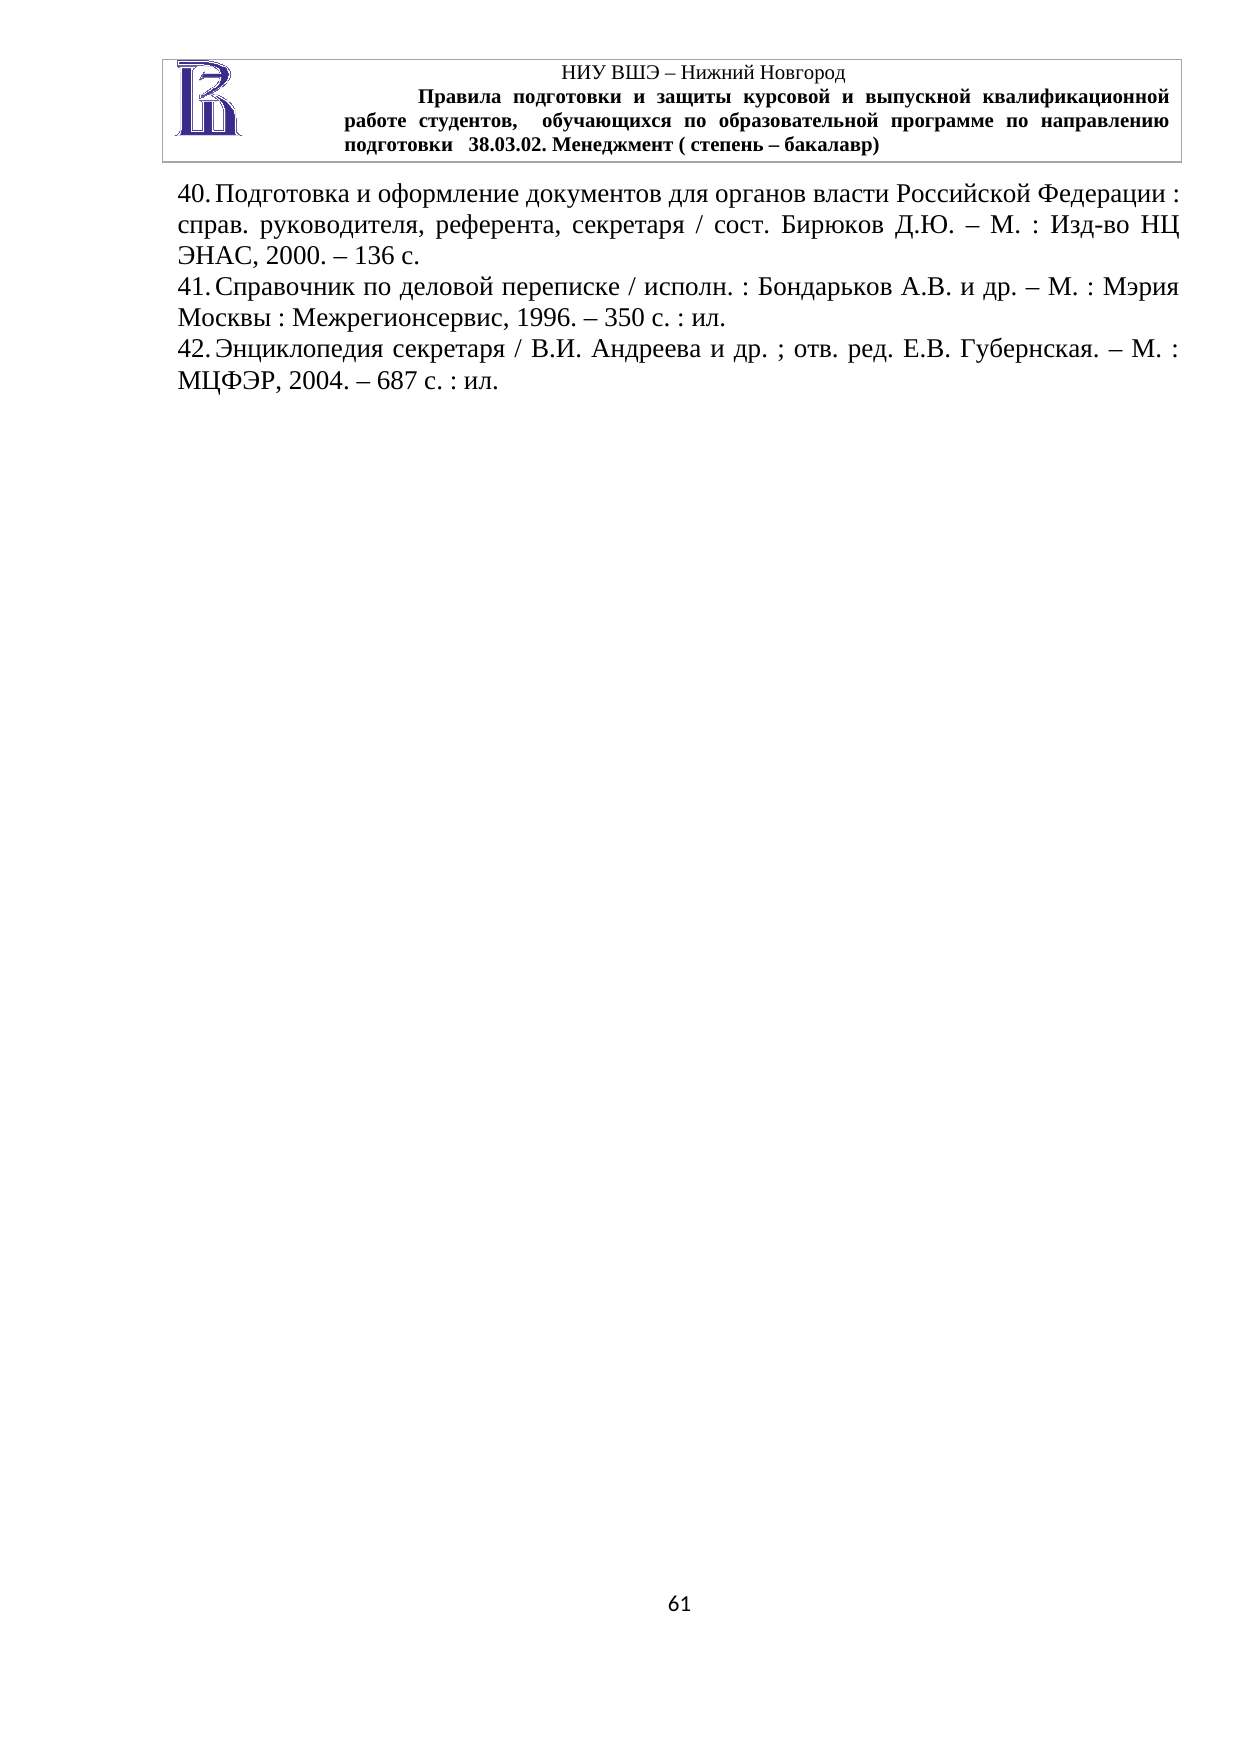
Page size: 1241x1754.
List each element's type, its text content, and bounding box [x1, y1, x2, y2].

list Энциклопедия секретаря / В.И. Андреева и др. ; отв. ред. Е.В. Губернская. – М. : МЦФЭР, 2004. – 687 с. : ил. [177, 333, 1181, 395]
picture [173, 60, 243, 136]
list Подготовка и оформление документов для органов власти Российской Федерации : справ. руководителя, референта, секретаря / сост. Бирюков Д.Ю. – М. : Изд-во НЦ ЭНАС, 2000. – 136 с. [177, 177, 1181, 270]
list Справочник по деловой переписке / исполн. : Бондарьков А.В. и др. – М. : Мэрия Москвы : Межрегионсервис, 1996. – 350 с. : ил. [177, 270, 1181, 333]
